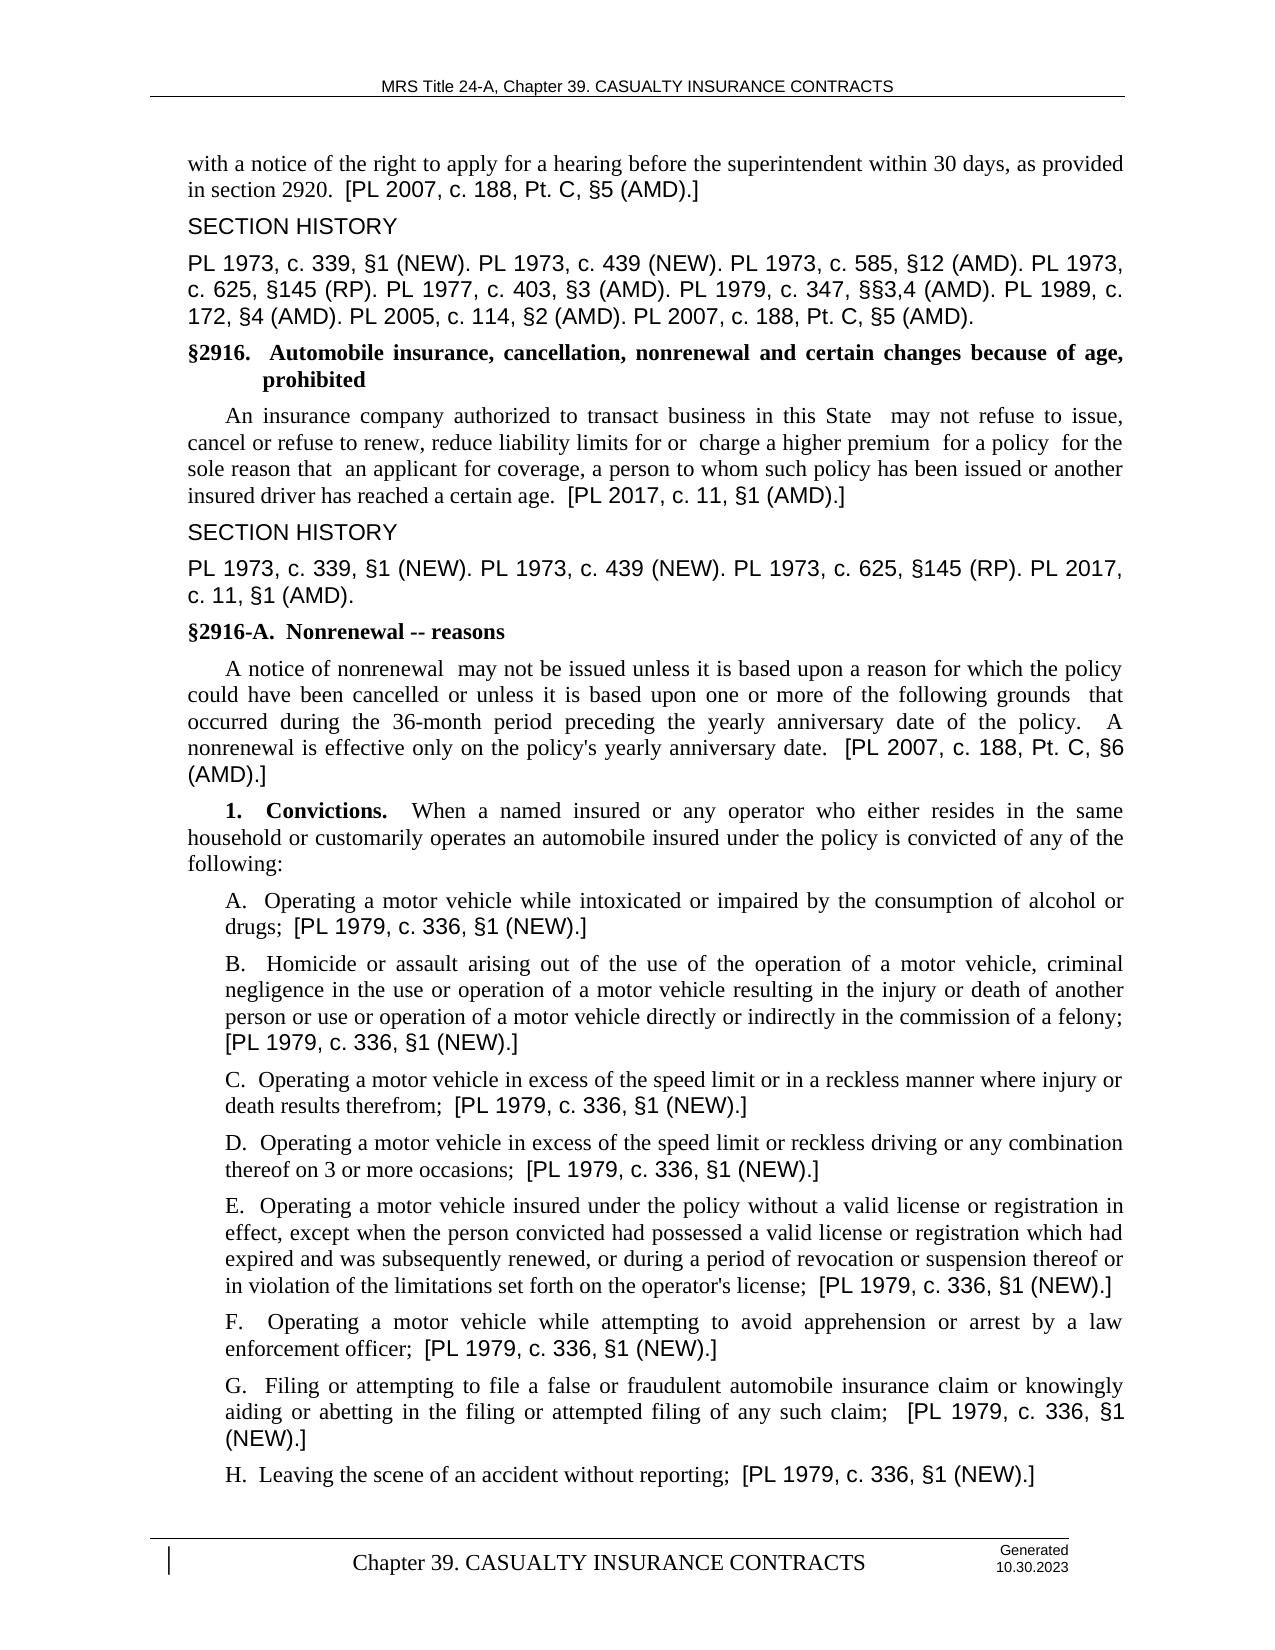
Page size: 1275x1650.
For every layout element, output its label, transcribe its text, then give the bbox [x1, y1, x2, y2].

text A notice of nonrenewal may not be issued unless it is based upon a reason for which the policy could have been cancelled or unless it is based upon one or more of the following grounds that occurred during the 36-month period preceding the yearly anniversary date of the policy. A nonrenewal is effective only on the policy's yearly anniversary date. [PL 2007, c. 188, Pt. C, §6 (AMD).] [187, 655, 1125, 787]
text E. Operating a motor vehicle insured under the policy without a valid license or registration in effect, except when the person convicted had possessed a valid license or registration which had expired and was subsequently renewed, or during a period of revocation or suspension thereof or in violation of the limitations set forth on the operator's license; [PL 1979, c. 336, §1 (NEW).] [225, 1192, 1125, 1298]
text H. Leaving the scene of an accident without reporting; [PL 1979, c. 336, §1 (NEW).] [225, 1461, 1125, 1488]
text A. Operating a motor vehicle while intoxicated or impaired by the consumption of alcohol or drugs; [PL 1979, c. 336, §1 (NEW).] [225, 887, 1125, 940]
text §2916-A. Nonrenewal -- reasons [187, 618, 1125, 645]
text PL 1973, c. 339, §1 (NEW). PL 1973, c. 439 (NEW). PL 1973, c. 625, §145 (RP). PL 2017, c. 11, §1 (AMD). [187, 555, 1125, 608]
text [187, 150, 1125, 203]
text D. Operating a motor vehicle in excess of the speed limit or reckless driving or any combination thereof on 3 or more occasions; [PL 1979, c. 336, §1 (NEW).] [225, 1129, 1125, 1182]
text §2916. Automobile insurance, cancellation, nonrenewal and certain changes because of age, prohibited [187, 339, 1125, 392]
text An insurance company authorized to transact business in this State may not refuse to issue, cancel or refuse to renew, reduce liability limits for or charge a higher premium for a policy for the sole reason that an applicant for coverage, a person to whom such policy has been issued or another insured driver has reached a certain age. [PL 2017, c. 11, §1 (AMD).] [187, 403, 1125, 508]
text PL 1973, c. 339, §1 (NEW). PL 1973, c. 439 (NEW). PL 1973, c. 585, §12 (AMD). PL 1973, c. 625, §145 (RP). PL 1977, c. 403, §3 (AMD). PL 1979, c. 347, §§3,4 (AMD). PL 1989, c. 172, §4 (AMD). PL 2005, c. 114, §2 (AMD). PL 2007, c. 188, Pt. C, §5 (AMD). [187, 250, 1125, 329]
text F. Operating a motor vehicle while attempting to avoid apprehension or arrest by a law enforcement officer; [PL 1979, c. 336, §1 (NEW).] [225, 1308, 1125, 1361]
text SECTION HISTORY [187, 518, 1125, 545]
text SECTION HISTORY [187, 213, 1125, 239]
text G. Filing or attempting to file a false or fraudulent automobile insurance claim or knowingly aiding or abetting in the filing or attempted filing of any such claim; [PL 1979, c. 336, §1 (NEW).] [225, 1372, 1125, 1451]
text B. Homicide or assault arising out of the use of the operation of a motor vehicle, criminal negligence in the use or operation of a motor vehicle resulting in the injury or death of another person or use or operation of a motor vehicle directly or indirectly in the commission of a felony; [PL 1979, c. 336, §1 (NEW).] [225, 950, 1125, 1056]
text 1. Convictions. When a named insured or any operator who either resides in the same household or customarily operates an automobile insured under the policy is convicted of any of the following: [187, 797, 1125, 877]
text C. Operating a motor vehicle in excess of the speed limit or in a reckless manner where injury or death results therefrom; [PL 1979, c. 336, §1 (NEW).] [225, 1066, 1125, 1119]
